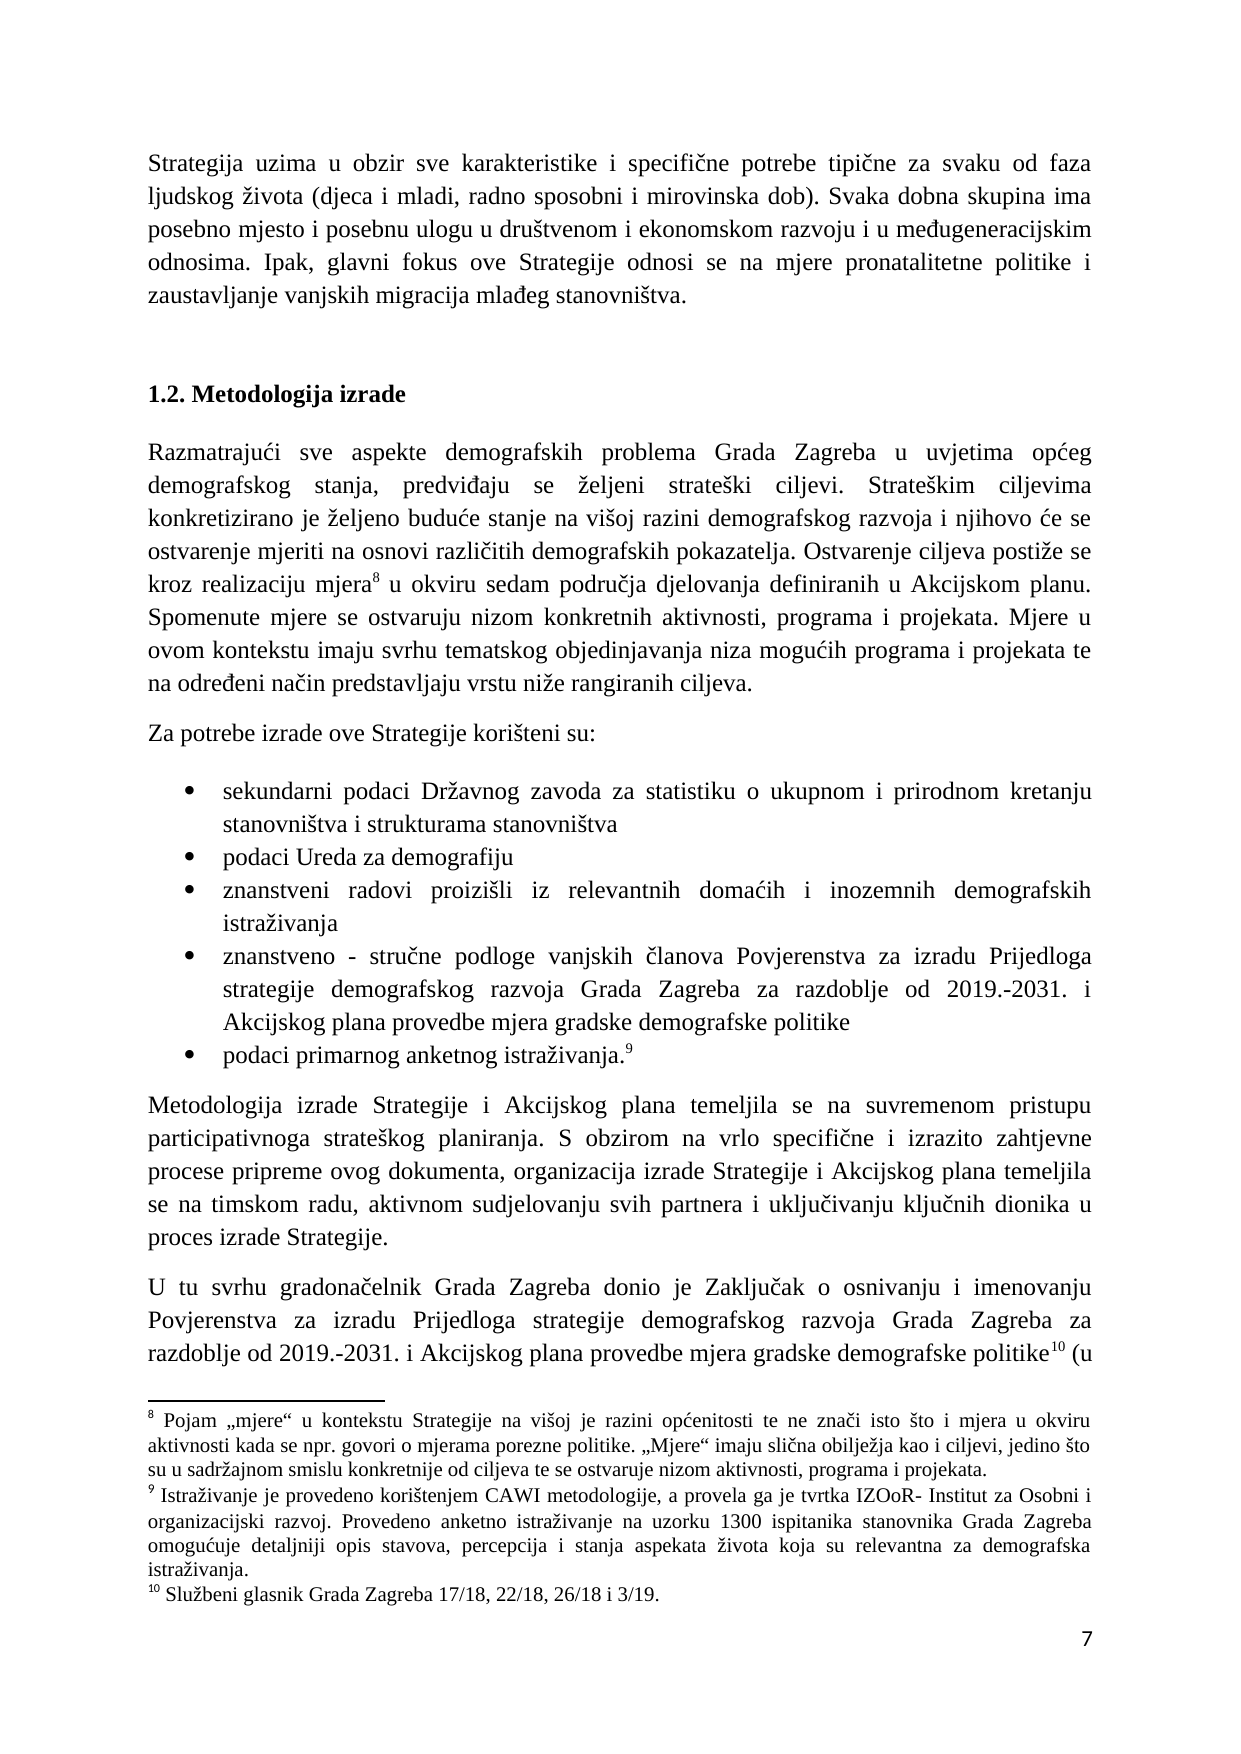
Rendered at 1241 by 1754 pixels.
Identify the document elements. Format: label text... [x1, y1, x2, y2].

text Metodologija izrade Strategije i Akcijskog plana temeljila se na suvremenom pristupu participativnoga strateškog planiranja. S obzirom na vrlo specifične i izrazito zahtjevne procese pripreme ovog dokumenta, organizacija izrade Strategije i Akcijskog plana temeljila se na timskom radu, aktivnom sudjelovanju svih partnera i uključivanju ključnih dionika u proces izrade Strategije. [148, 1090, 1092, 1251]
list podaci Ureda za demografiju [185, 842, 1092, 871]
text Za potrebe izrade ove Strategije korišteni su: [148, 718, 1092, 747]
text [148, 1272, 1092, 1366]
subtitle 1.2. Metodologija izrade [148, 379, 1092, 408]
list podaci primarnog anketnog istraživanja. [185, 1040, 1092, 1069]
list znanstveno - stručne podloge vanjskih članova Povjerenstva za izradu Prijedloga strategije demografskog razvoja Grada Zagreba za razdoblje od 2019.-2031. i Akcijskog plana provedbe mjera gradske demografske politike [185, 941, 1092, 1036]
text Strategija uzima u obzir sve karakteristike i specifične potrebe tipične za svaku od faza ljudskog života (djeca i mladi, radno sposobni i mirovinska dob). Svaka dobna skupina ima posebno mjesto i posebnu ulogu u društvenom i ekonomskom razvoju i u međugeneracijskim odnosima. Ipak, glavni fokus ove Strategije odnosi se na mjere pronatalitetne politike i zaustavljanje vanjskih migracija mlađeg stanovništva. [148, 148, 1092, 308]
list sekundarni podaci Državnog zavoda za statistiku o ukupnom i prirodnom kretanju stanovništva i strukturama stanovništva [185, 776, 1092, 838]
text Razmatrajući sve aspekte demografskih problema Grada Zagreba u uvjetima općeg demografskog stanja, predviđaju se željeni strateški ciljevi. Strateškim ciljevima konkretizirano je željeno buduće stanje na višoj razini demografskog razvoja i njihovo će se ostvarenje mjeriti na osnovi različitih demografskih pokazatelja. Ostvarenje ciljeva postiže se kroz realizaciju mjera u okviru sedam područja djelovanja definiranih u Akcijskom planu. Spomenute mjere se ostvaruju nizom konkretnih aktivnosti, programa i projekata. Mjere u ovom kontekstu imaju svrhu tematskog objedinjavanja niza mogućih programa i projekata te na određeni način predstavljaju vrstu niže rangiranih ciljeva. [148, 437, 1092, 697]
list znanstveni radovi proizišli iz relevantnih domaćih i inozemnih demografskih istraživanja [185, 875, 1092, 937]
